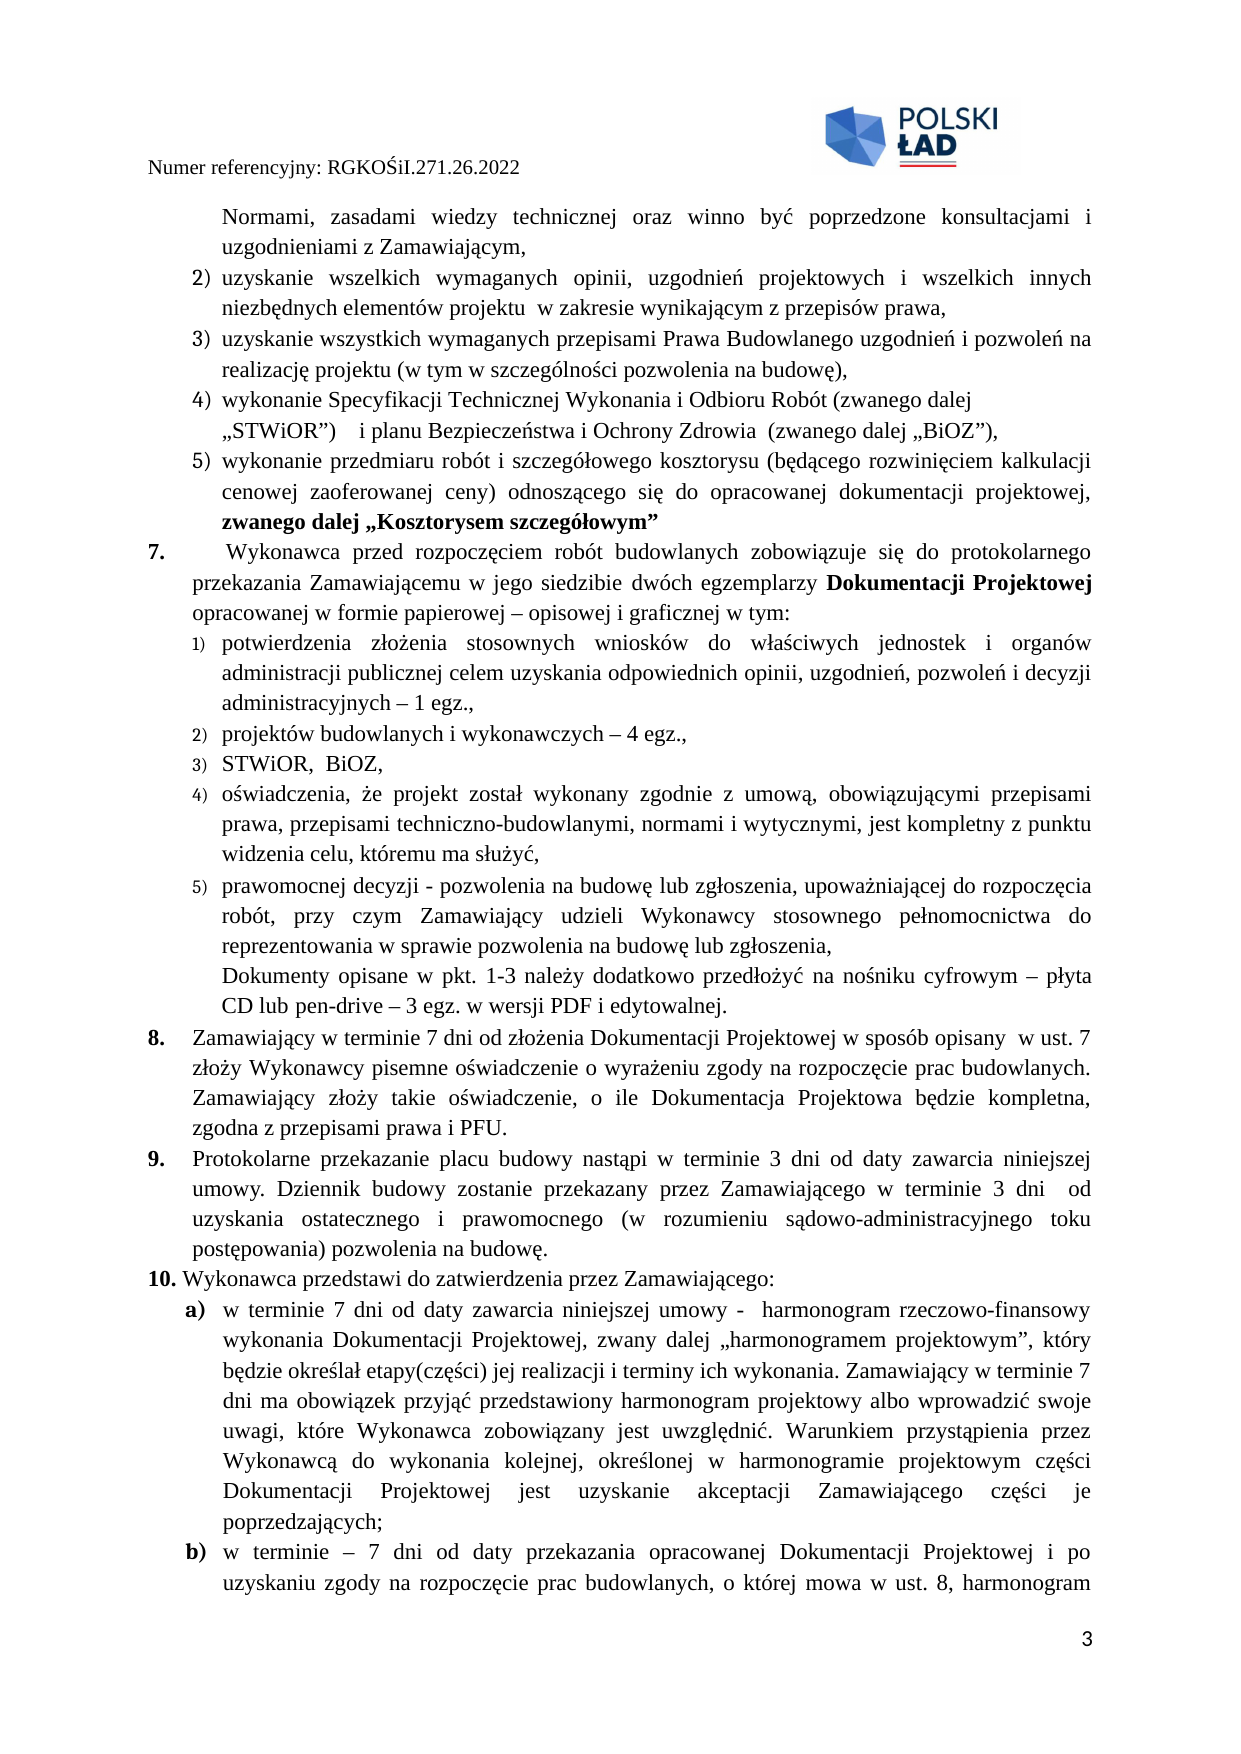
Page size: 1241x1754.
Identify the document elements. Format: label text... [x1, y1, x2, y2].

list oświadczenia, że projekt został wykonany zgodnie z umową, obowiązującymi przepisami prawa, przepisami techniczno-budowlanymi, normami i wytycznymi, jest kompletny z punktu widzenia celu, któremu ma służyć, [192, 780, 1092, 867]
list w terminie 7 dni od daty zawarcia niniejszej umowy - harmonogram rzeczowo-finansowy wykonania Dokumentacji Projektowej, zwany dalej „harmonogramem projektowym”, który będzie określał etapy(części) jej realizacji i terminy ich wykonania. Zamawiający w terminie 7 dni ma obowiązek przyjąć przedstawiony harmonogram projektowy albo wprowadzić swoje uwagi, które Wykonawca zobowiązany jest uwzględnić. Warunkiem przystąpienia przez Wykonawcą do wykonania kolejnej, określonej w harmonogramie projektowym części Dokumentacji Projektowej jest uzyskanie akceptacji Zamawiającego części je poprzedzających; [185, 1296, 1092, 1534]
text 8. Zamawiający w terminie 7 dni od złożenia Dokumentacji Projektowej w sposób opisany w ust. 7 złoży Wykonawcy pisemne oświadczenie o wyrażeniu zgody na rozpoczęcie prac budowlanych. Zamawiający złoży takie oświadczenie, o ile Dokumentacja Projektowa będzie kompletna, zgodna z przepisami prawa i PFU. [148, 1024, 1092, 1141]
list prawomocnej decyzji - pozwolenia na budowę lub zgłoszenia, upoważniającej do rozpoczęcia robót, przy czym Zamawiający udzieli Wykonawcy stosownego pełnomocnictwa do reprezentowania w sprawie pozwolenia na budowę lub zgłoszenia, [192, 872, 1092, 958]
list uzyskanie wszystkich wymaganych przepisami Prawa Budowlanego uzgodnień i pozwoleń na realizację projektu (w tym w szczególności pozwolenia na budowę), [192, 325, 1092, 382]
list wykonanie przedmiaru robót i szczegółowego kosztorysu (będącego rozwinięciem kalkulacji cenowej zaoferowanej ceny) odnoszącego się do opracowanej dokumentacji projektowej, zwanego dalej „Kosztorysem szczegółowym” [192, 447, 1092, 534]
list STWiOR, BiOZ, [192, 750, 1092, 776]
list wykonanie Specyfikacji Technicznej Wykonania i Odbioru Robót (zwanego dalej „STWiOR”) i planu Bezpieczeństwa i Ochrony Zdrowia (zwanego dalej „BiOZ”), [192, 386, 1092, 443]
text 10. Wykonawca przedstawi do zatwierdzenia przez Zamawiającego: [148, 1265, 1092, 1292]
text Dokumenty opisane w pkt. 1-3 należy dodatkowo przedłożyć na nośniku cyfrowym – płyta CD lub pen-drive – 3 egz. w wersji PDF i edytowalnej. [221, 962, 1092, 1019]
picture [811, 97, 1021, 175]
text 9. Protokolarne przekazanie placu budowy nastąpi w terminie 3 dni od daty zawarcia niniejszej umowy. Dziennik budowy zostanie przekazany przez Zamawiającego w terminie 3 dni od uzyskania ostatecznego i prawomocnego (w rozumieniu sądowo-administracyjnego toku postępowania) pozwolenia na budowę. [148, 1144, 1092, 1262]
list potwierdzenia złożenia stosownych wniosków do właściwych jednostek i organów administracji publicznej celem uzyskania odpowiednich opinii, uzgodnień, pozwoleń i decyzji administracyjnych – 1 egz., [192, 629, 1092, 716]
text 7. Wykonawca przed rozpoczęciem robót budowlanych zobowiązuje się do protokolarnego przekazania Zamawiającemu w jego siedzibie dwóch egzemplarzy Dokumentacji Projektowej opracowanej w formie papierowej – opisowej i graficznej w tym: [148, 538, 1092, 625]
list uzyskanie wszelkich wymaganych opinii, uzgodnień projektowych i wszelkich innych niezbędnych elementów projektu w zakresie wynikającym z przepisów prawa, [192, 263, 1092, 321]
list projektów budowlanych i wykonawczych – 4 egz., [192, 719, 1092, 746]
